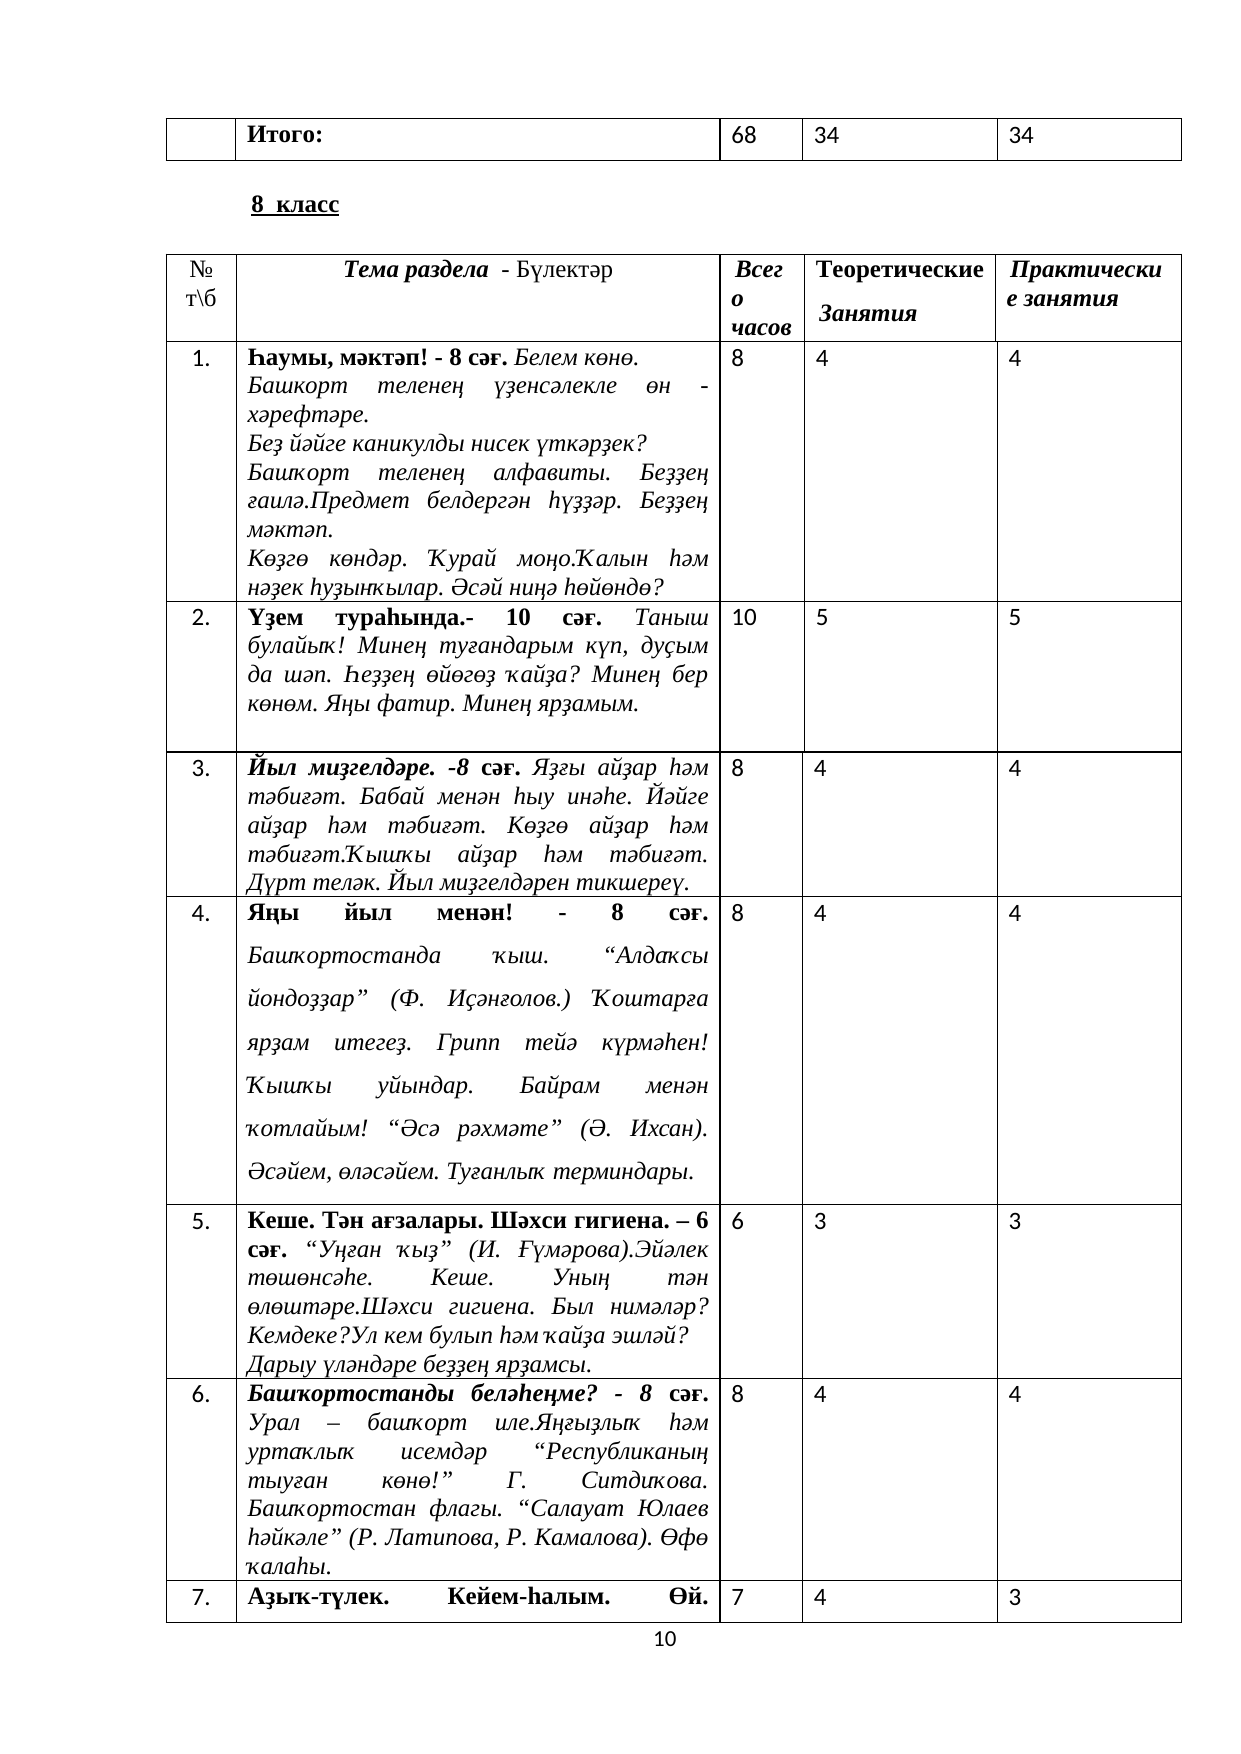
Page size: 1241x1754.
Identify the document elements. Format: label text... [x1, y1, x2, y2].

table_cell 8 [721, 753, 802, 896]
table_cell 3. [167, 753, 236, 896]
table_cell Йыл миҙгелдәре. -8 сәғ. Яҙғы айҙар һәм тәбиғәт. Бабай менән һыу инәһе. Йәйге айҙар һәм тәбиғәт. Көҙгө айҙар һәм тәбиғәт.Ҡышҡы айҙар һәм тәбиғәт. Дүрт теләк. Йыл миҙгелдәрен тикшереү. [237, 753, 719, 896]
table_cell 10 [721, 602, 804, 751]
table_cell 4. [167, 897, 236, 1204]
table_cell 4 [998, 897, 1181, 1204]
table_cell 7. [167, 1581, 236, 1622]
table_cell 6 [721, 1205, 802, 1377]
table_cell 4 [998, 342, 1181, 601]
table_cell Яңы йыл менән! - 8 сәғ. Башҡортостанда ҡыш. “Алдаҡсы йондоҙҙар” (Ф. Иҫәнғолов.) Ҡоштарға ярҙам итегеҙ. Грипп тейә күрмәһен! Ҡышҡы уйындар. Байрам менән ҡотлайым! “Әсә рәхмәте” (Ә. Ихсан). Әсәйем, өләсәйем. Туғанлыҡ терминдары. [237, 897, 719, 1204]
table_header Теоретические Занятия [805, 255, 995, 341]
table_cell 4 [803, 753, 997, 896]
table_cell 34 [998, 119, 1181, 160]
table_cell 5 [998, 602, 1181, 751]
text 8 класс [215, 189, 1152, 218]
table_cell [167, 119, 235, 160]
table_header Практические занятия [996, 255, 1181, 341]
table_cell 3 [803, 1205, 997, 1377]
table_cell 8 [721, 897, 802, 1204]
table_cell 4 [803, 1581, 997, 1622]
table_cell 1. [167, 342, 236, 601]
table_cell Итого: [236, 119, 719, 160]
table_cell 3 [998, 1581, 1181, 1622]
table_header № т\б [167, 255, 236, 341]
table_cell Башҡортостанды беләһеңме? - 8 сәғ. Урал – башҡорт иле.Яңғыҙлыҡ һәм уртаҡлыҡ исемдәр “Республиканың тыуған көнө!” Г. Ситдиҡова. Башҡортостан флагы. “Салауат Юлаев һәйкәле” (Р. Латипова, Р. Камалова). Өфө ҡалаһы. [237, 1379, 719, 1580]
table_cell Кеше. Тән ағзалары. Шәхси гигиена. – 6 сәғ. “Уңған ҡыҙ” (И. Ғүмәрова).Эйәлек төшөнсәһе. Кеше. Уның тән өлөштәре.Шәхси гигиена. Был нимәләр? Кемдеке?Ул кем булып һәм ҡайҙа эшләй? Дарыу үләндәре беҙҙең ярҙамсы. [237, 1205, 719, 1377]
table_cell 5. [167, 1205, 236, 1377]
table_cell 8 [721, 342, 804, 601]
table_cell 3 [998, 1205, 1181, 1377]
table_header Тема раздела - Бүлектәр [237, 255, 719, 341]
table_cell 6. [167, 1379, 236, 1580]
table_cell 34 [803, 119, 997, 160]
table_cell 4 [805, 342, 997, 601]
table_cell 4 [998, 1379, 1181, 1580]
table_cell 4 [998, 753, 1181, 896]
table_cell 68 [721, 119, 802, 160]
table_cell Һаумы, мәктәп! - 8 сәғ. Белем көнө. Башкорт теленең үҙенсәлекле өн - хәрефтәре. Беҙ йәйге каникулды нисек үткәрҙек? Башҡорт теленең алфавиты. Беҙҙең ғаилә.Предмет белдергән һүҙҙәр. Беҙҙең мәктәп. Көҙгө көндәр. Ҡурай моңо.Ҡалын һәм нәҙек һуҙынҡылар. Әсәй ниңә һөйөндө? [237, 342, 719, 601]
table_cell 7 [721, 1581, 802, 1622]
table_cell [237, 1581, 719, 1622]
table_cell 4 [803, 897, 997, 1204]
table_cell 4 [803, 1379, 997, 1580]
table_cell 2. [167, 602, 236, 751]
table_cell 8 [721, 1379, 802, 1580]
table_header Всего часов [721, 255, 804, 341]
table_cell 5 [805, 602, 997, 751]
table_cell Үҙем тураһында.- 10 сәғ. Таныш булайыҡ! Минең туғандарым күп, дуҫым да шәп. Һеҙҙең өйөгөҙ ҡайҙа? Минең бер көнөм. Яңы фатир. Минең ярҙамым. [237, 602, 719, 751]
